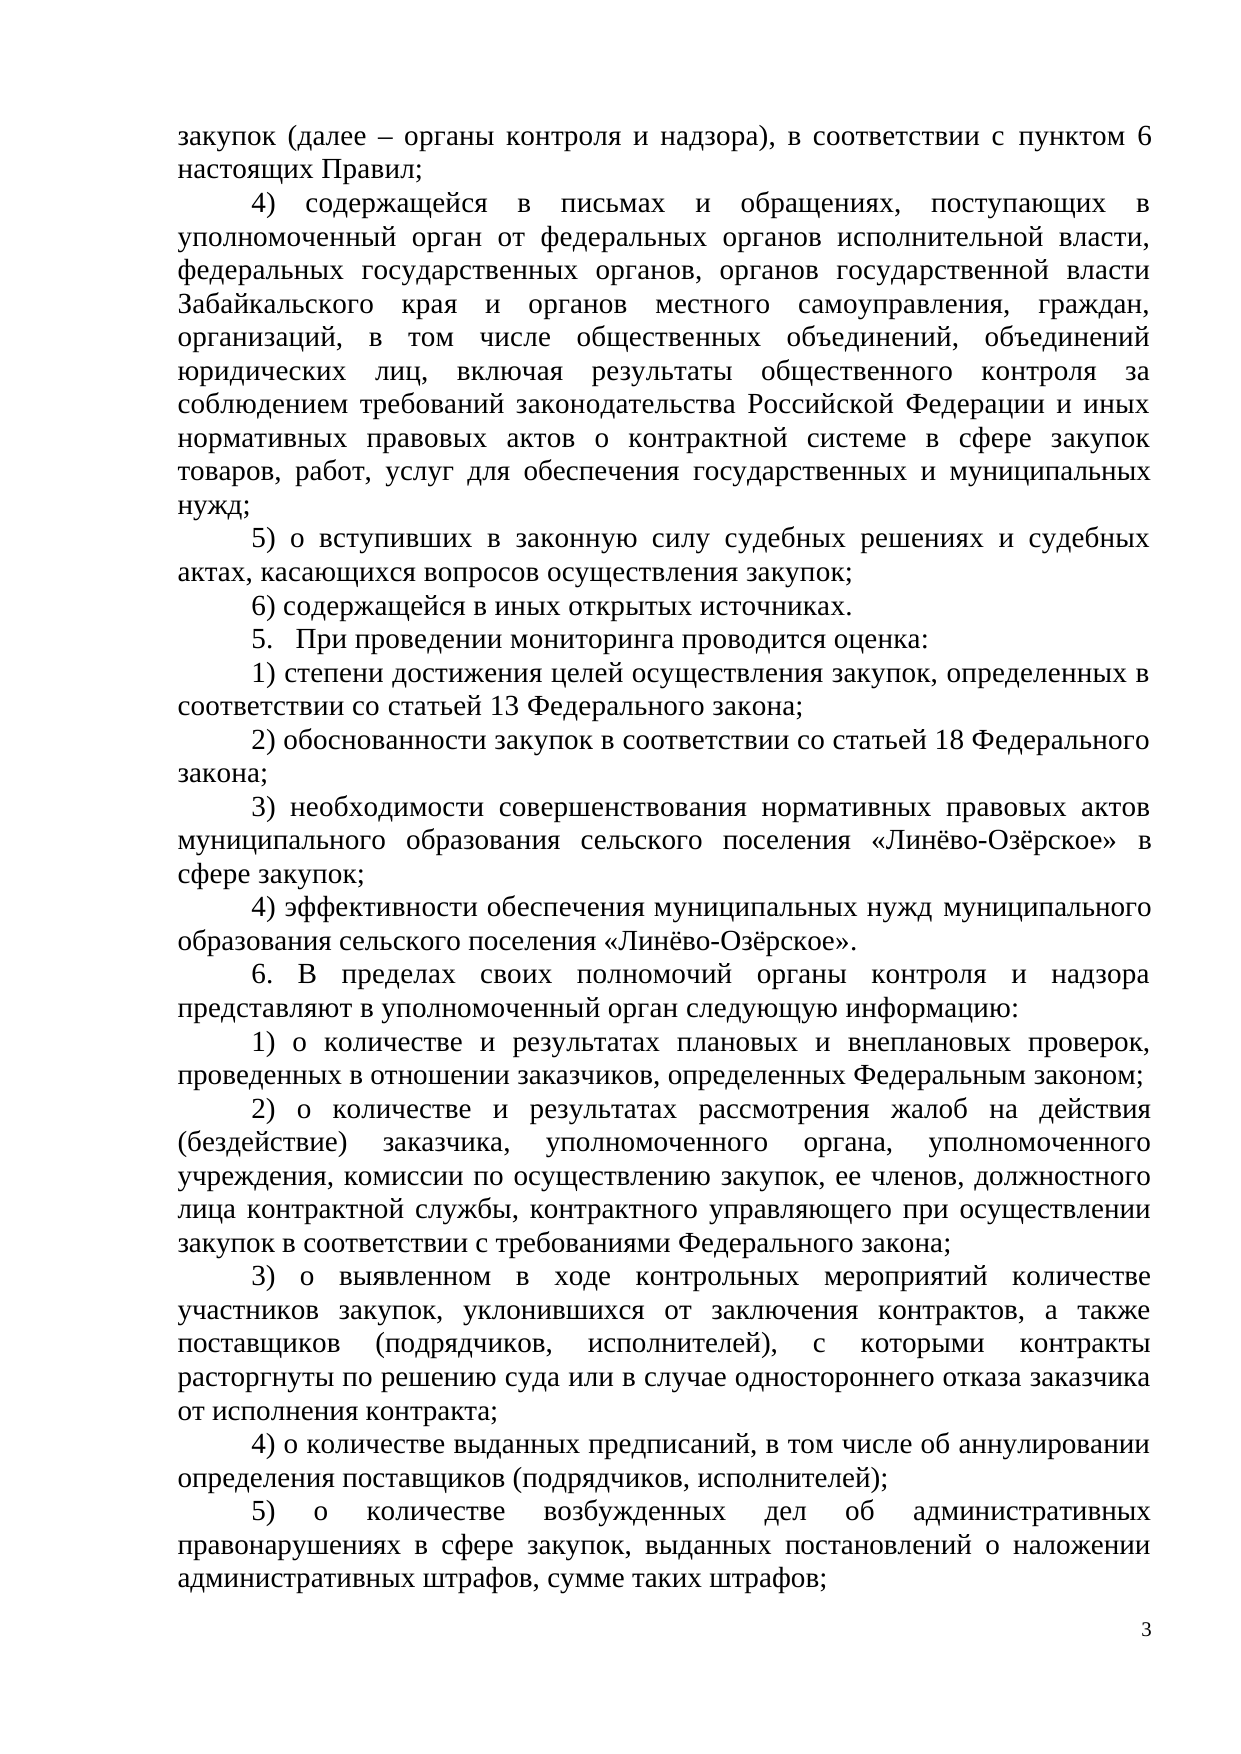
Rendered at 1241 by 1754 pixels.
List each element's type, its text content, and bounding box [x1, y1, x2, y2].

text 2) обоснованности закупок в соответствии со статьей 18 Федерального закона; [177, 722, 1152, 789]
text 3) необходимости совершенствования нормативных правовых актов муниципального образования сельского поселения «Линёво-Озёрское» в сфере закупок; [177, 789, 1152, 889]
text 6) содержащейся в иных открытых источниках. [177, 588, 1152, 621]
text 4) о количестве выданных предписаний, в том числе об аннулировании определения поставщиков (подрядчиков, исполнителей); [177, 1426, 1152, 1493]
text 5) о количестве возбужденных дел об административных правонарушениях в сфере закупок, выданных постановлений о наложении административных штрафов, сумме таких штрафов; [177, 1493, 1152, 1594]
text 2) о количестве и результатах рассмотрения жалоб на действия (бездействие) заказчика, уполномоченного органа, уполномоченного учреждения, комиссии по осуществлению закупок, ее членов, должностного лица контрактной службы, контрактного управляющего при осуществлении закупок в соответствии с требованиями Федерального закона; [177, 1091, 1152, 1258]
text 5) о вступивших в законную силу судебных решениях и судебных актах, касающихся вопросов осуществления закупок; [177, 521, 1152, 588]
text 5. При проведении мониторинга проводится оценка: [177, 621, 1152, 655]
text 4) эффективности обеспечения муниципальных нужд муниципального образования сельского поселения «Линёво-Озёрское». [177, 889, 1152, 957]
text 3) о выявленном в ходе контрольных мероприятий количестве участников закупок, уклонившихся от заключения контрактов, а также поставщиков (подрядчиков, исполнителей), с которыми контракты расторгнуты по решению суда или в случае одностороннего отказа заказчика от исполнения контракта; [177, 1258, 1152, 1426]
text 6. В пределах своих полномочий органы контроля и надзора представляют в уполномоченный орган следующую информацию: [177, 957, 1152, 1024]
text 4) содержащейся в письмах и обращениях, поступающих в уполномоченный орган от федеральных органов исполнительной власти, федеральных государственных органов, органов государственной власти Забайкальского края и органов местного самоуправления, граждан, организаций, в том числе общественных объединений, объединений юридических лиц, включая результаты общественного контроля за соблюдением требований законодательства Российской Федерации и иных нормативных правовых актов о контрактной системе в сфере закупок товаров, работ, услуг для обеспечения государственных и муниципальных нужд; [177, 185, 1152, 521]
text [177, 118, 1152, 185]
text 1) степени достижения целей осуществления закупок, определенных в соответствии со статьей 13 Федерального закона; [177, 655, 1152, 722]
text 1) о количестве и результатах плановых и внеплановых проверок, проведенных в отношении заказчиков, определенных Федеральным законом; [177, 1024, 1152, 1091]
